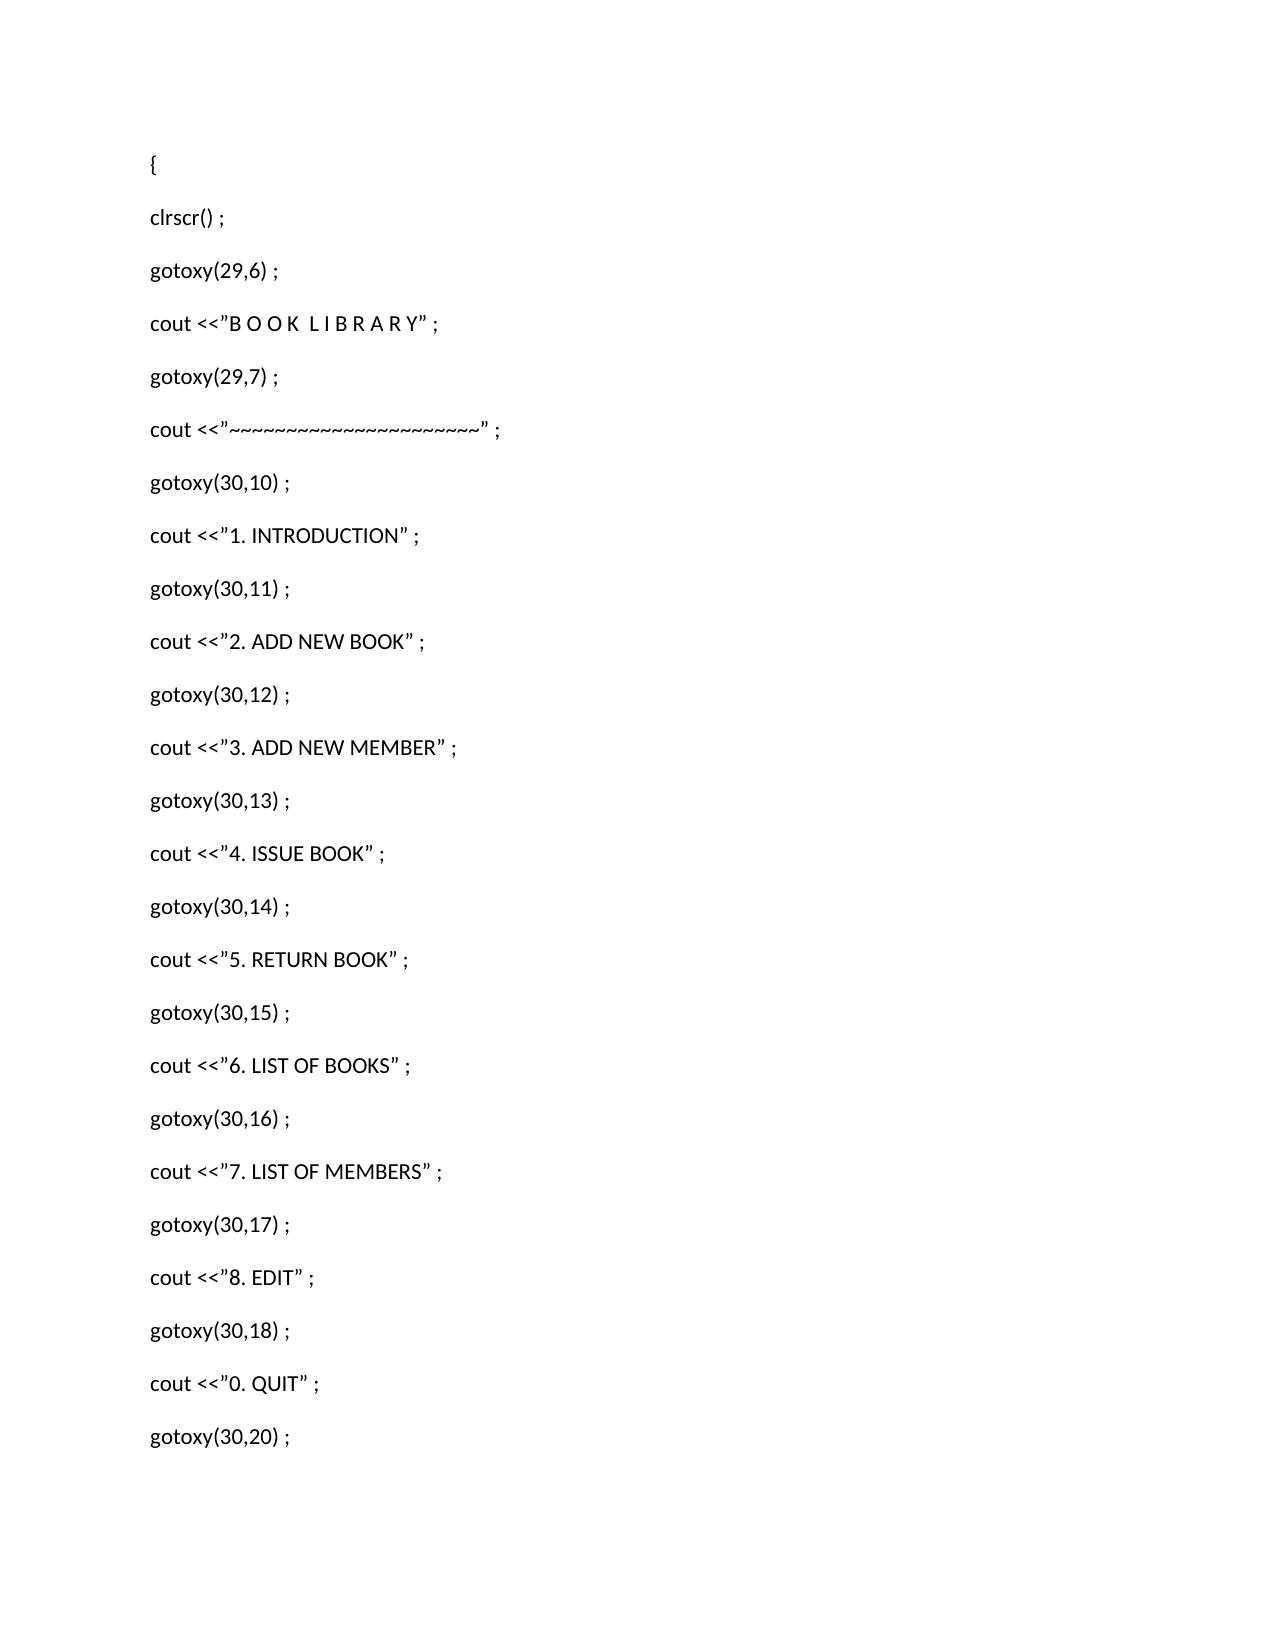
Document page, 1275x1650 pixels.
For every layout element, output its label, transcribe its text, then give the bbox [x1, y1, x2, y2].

text gotoxy(30,15) ; [150, 998, 1125, 1026]
text cout <<”7. LIST OF MEMBERS” ; [150, 1157, 1125, 1185]
text cout <<”3. ADD NEW MEMBER” ; [150, 733, 1125, 761]
text gotoxy(29,7) ; [150, 362, 1125, 390]
text gotoxy(30,20) ; [150, 1422, 1125, 1451]
text gotoxy(29,6) ; [150, 256, 1125, 284]
text gotoxy(30,12) ; [150, 680, 1125, 708]
text gotoxy(30,16) ; [150, 1104, 1125, 1132]
text cout <<”6. LIST OF BOOKS” ; [150, 1051, 1125, 1079]
text gotoxy(30,10) ; [150, 468, 1125, 496]
text cout <<”1. INTRODUCTION” ; [150, 521, 1125, 549]
text gotoxy(30,17) ; [150, 1210, 1125, 1238]
text cout <<”2. ADD NEW BOOK” ; [150, 627, 1125, 655]
text gotoxy(30,11) ; [150, 574, 1125, 602]
text cout <<”5. RETURN BOOK” ; [150, 945, 1125, 973]
text gotoxy(30,18) ; [150, 1316, 1125, 1344]
text cout <<”B O O K L I B R A R Y” ; [150, 309, 1125, 337]
text gotoxy(30,13) ; [150, 786, 1125, 814]
text cout <<”8. EDIT” ; [150, 1263, 1125, 1291]
text cout <<”0. QUIT” ; [150, 1369, 1125, 1397]
text clrscr() ; [150, 203, 1125, 231]
text { [150, 150, 1125, 178]
text cout <<”4. ISSUE BOOK” ; [150, 839, 1125, 867]
text gotoxy(30,14) ; [150, 892, 1125, 920]
text cout <<”~~~~~~~~~~~~~~~~~~~~~~” ; [150, 415, 1125, 443]
